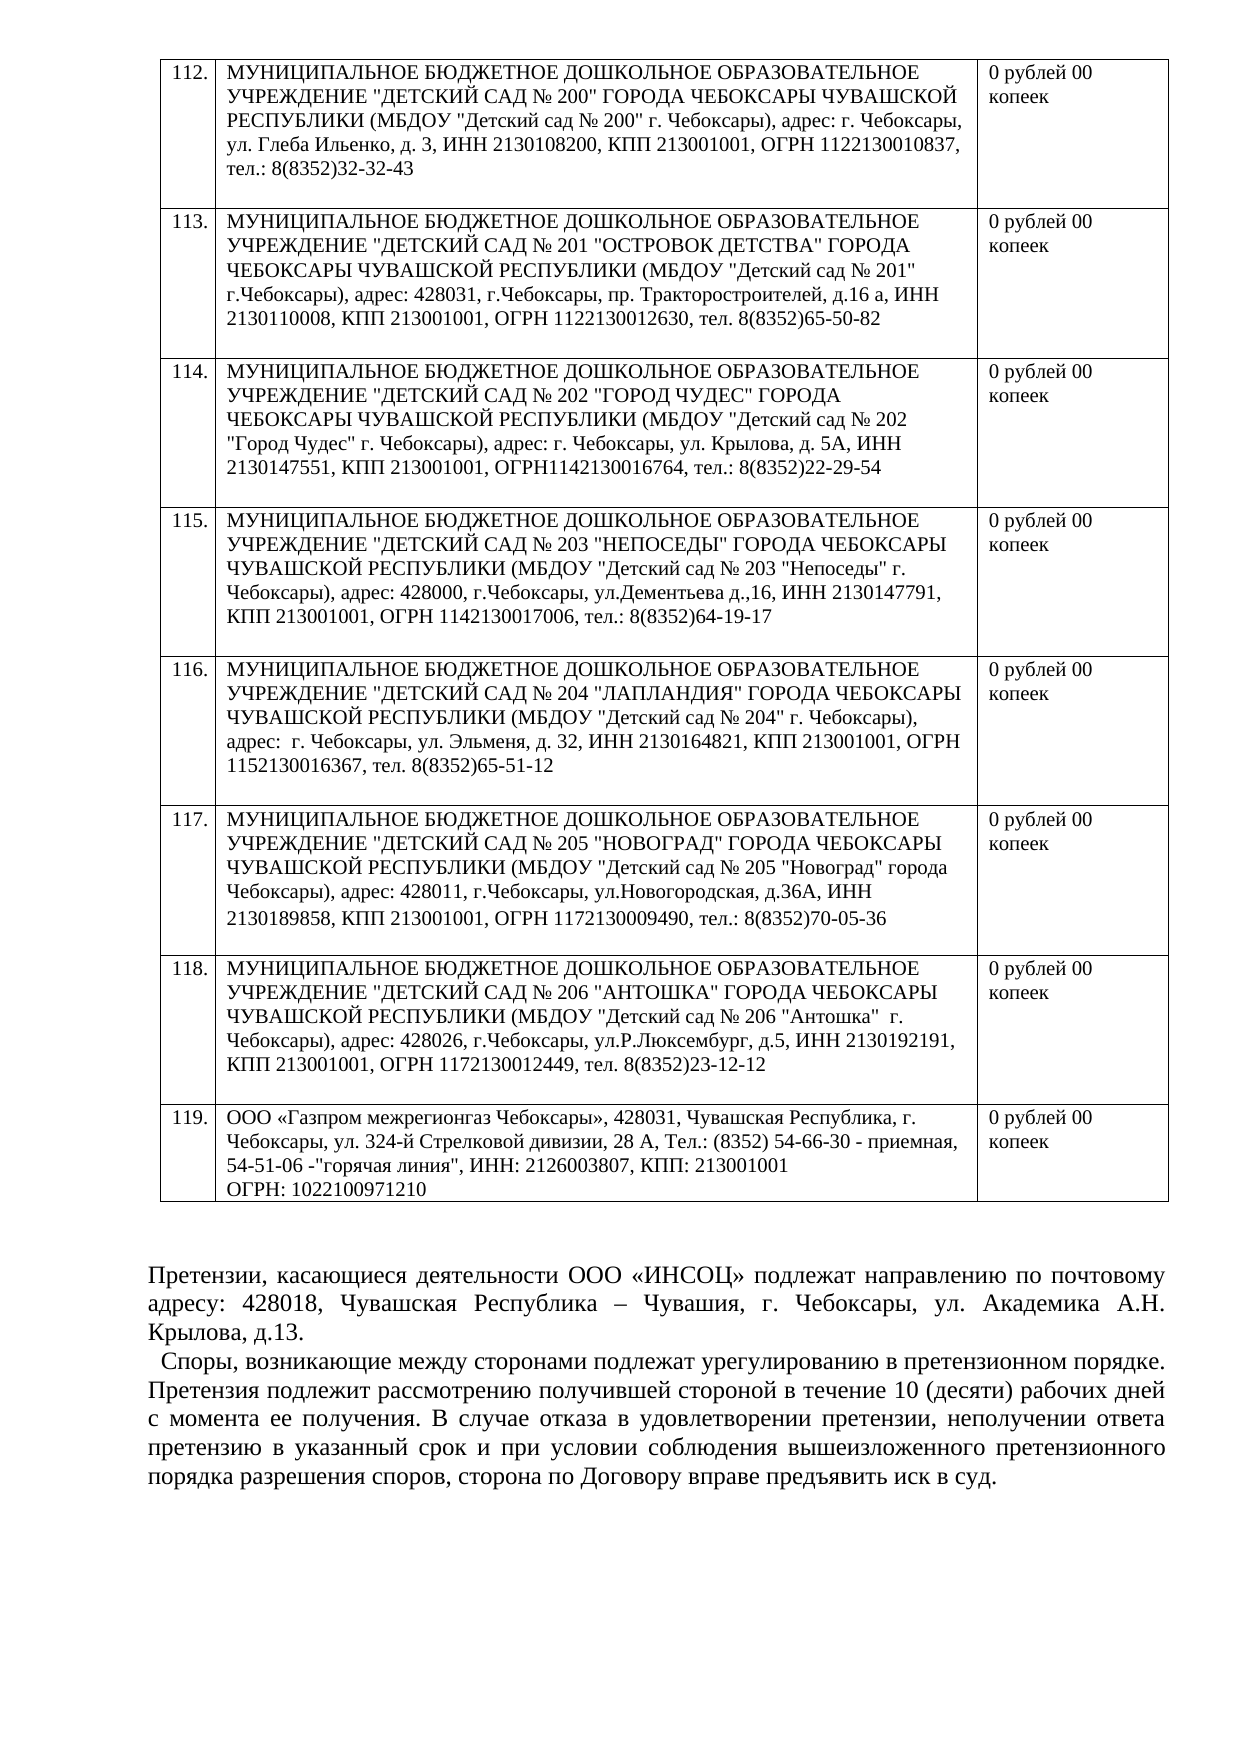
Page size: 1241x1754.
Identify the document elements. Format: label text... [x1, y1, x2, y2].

table_cell МУНИЦИПАЛЬНОЕ БЮДЖЕТНОЕ ДОШКОЛЬНОЕ ОБРАЗОВАТЕЛЬНОЕ УЧРЕЖДЕНИЕ "ДЕТСКИЙ САД № 200" ГОРОДА ЧЕБОКСАРЫ ЧУВАШСКОЙ РЕСПУБЛИКИ (МБДОУ "Детский сад № 200" г. Чебоксары), адрес: г. Чебоксары, ул. Глеба Ильенко, д. 3, ИНН 2130108200, КПП 213001001, ОГРН 1122130010837, тел.: 8(8352)32-32-43 [216, 60, 977, 208]
table_cell 0 рублей 00 копеек [978, 657, 1168, 805]
table_cell МУНИЦИПАЛЬНОЕ БЮДЖЕТНОЕ ДОШКОЛЬНОЕ ОБРАЗОВАТЕЛЬНОЕ УЧРЕЖДЕНИЕ "ДЕТСКИЙ САД № 206 "АНТОШКА" ГОРОДА ЧЕБОКСАРЫ ЧУВАШСКОЙ РЕСПУБЛИКИ (МБДОУ "Детский сад № 206 "Антошка" г. Чебоксары), адрес: 428026, г.Чебоксары, ул.Р.Люксембург, д.5, ИНН 2130192191, КПП 213001001, ОГРН 1172130012449, тел. 8(8352)23-12-12 [216, 956, 977, 1104]
table_cell 0 рублей 00 копеек [978, 806, 1168, 955]
text Претензии, касающиеся деятельности ООО «ИНСОЦ» подлежат направлению по почтовому адресу: 428018, Чувашская Республика – Чувашия, г. Чебоксары, ул. Академика А.Н. Крылова, д.13. [148, 1260, 1167, 1346]
table_cell 0 рублей 00 копеек [978, 956, 1168, 1104]
table_cell 0 рублей 00 копеек [978, 209, 1168, 358]
table_cell [161, 60, 215, 208]
table_cell [161, 657, 215, 805]
table_cell [161, 508, 215, 656]
table_cell [161, 956, 215, 1104]
table_cell 0 рублей 00 копеек [978, 1105, 1168, 1201]
table_cell [161, 209, 215, 358]
table_cell 0 рублей 00 копеек [978, 359, 1168, 507]
table_cell [161, 806, 215, 955]
table_cell [161, 359, 215, 507]
table_cell [161, 1105, 215, 1201]
text Споры, возникающие между сторонами подлежат урегулированию в претензионном порядке. Претензия подлежит рассмотрению получившей стороной в течение 10 (десяти) рабочих дней с момента ее получения. В случае отказа в удовлетворении претензии, неполучении ответа претензию в указанный срок и при условии соблюдения вышеизложенного претензионного порядка разрешения споров, сторона по Договору вправе предъявить иск в суд. [148, 1346, 1167, 1490]
table_cell МУНИЦИПАЛЬНОЕ БЮДЖЕТНОЕ ДОШКОЛЬНОЕ ОБРАЗОВАТЕЛЬНОЕ УЧРЕЖДЕНИЕ "ДЕТСКИЙ САД № 203 "НЕПОСЕДЫ" ГОРОДА ЧЕБОКСАРЫ ЧУВАШСКОЙ РЕСПУБЛИКИ (МБДОУ "Детский сад № 203 "Непоседы" г. Чебоксары), адрес: 428000, г.Чебоксары, ул.Дементьева д.,16, ИНН 2130147791, КПП 213001001, ОГРН 1142130017006, тел.: 8(8352)64-19-17 [216, 508, 977, 656]
table_cell 0 рублей 00 копеек [978, 508, 1168, 656]
table_cell МУНИЦИПАЛЬНОЕ БЮДЖЕТНОЕ ДОШКОЛЬНОЕ ОБРАЗОВАТЕЛЬНОЕ УЧРЕЖДЕНИЕ "ДЕТСКИЙ САД № 202 "ГОРОД ЧУДЕС" ГОРОДА ЧЕБОКСАРЫ ЧУВАШСКОЙ РЕСПУБЛИКИ (МБДОУ "Детский сад № 202 "Город Чудес" г. Чебоксары), адрес: г. Чебоксары, ул. Крылова, д. 5А, ИНН 2130147551, КПП 213001001, ОГРН1142130016764, тел.: 8(8352)22-29-54 [216, 359, 977, 507]
table_cell МУНИЦИПАЛЬНОЕ БЮДЖЕТНОЕ ДОШКОЛЬНОЕ ОБРАЗОВАТЕЛЬНОЕ УЧРЕЖДЕНИЕ "ДЕТСКИЙ САД № 205 "НОВОГРАД" ГОРОДА ЧЕБОКСАРЫ ЧУВАШСКОЙ РЕСПУБЛИКИ (МБДОУ "Детский сад № 205 "Новоград" города Чебоксары), адрес: 428011, г.Чебоксары, ул.Новогородская, д.36А, ИНН 2130189858, КПП 213001001, ОГРН 1172130009490, тел.: 8(8352)70-05-36 [216, 806, 977, 955]
table_cell МУНИЦИПАЛЬНОЕ БЮДЖЕТНОЕ ДОШКОЛЬНОЕ ОБРАЗОВАТЕЛЬНОЕ УЧРЕЖДЕНИЕ "ДЕТСКИЙ САД № 201 "ОСТРОВОК ДЕТСТВА" ГОРОДА ЧЕБОКСАРЫ ЧУВАШСКОЙ РЕСПУБЛИКИ (МБДОУ "Детский сад № 201" г.Чебоксары), адрес: 428031, г.Чебоксары, пр. Тракторостроителей, д.16 а, ИНН 2130110008, КПП 213001001, ОГРН 1122130012630, тел. 8(8352)65-50-82 [216, 209, 977, 358]
table_cell 0 рублей 00 копеек [978, 60, 1168, 208]
table_cell ООО «Газпром межрегионгаз Чебоксары», 428031, Чувашская Республика, г. Чебоксары, ул. 324-й Стрелковой дивизии, 28 А, Тел.: (8352) 54-66-30 - приемная, 54-51-06 -"горячая линия", ИНН: 2126003807, КПП: 213001001 ОГРН: 1022100971210 [216, 1105, 977, 1201]
table_cell МУНИЦИПАЛЬНОЕ БЮДЖЕТНОЕ ДОШКОЛЬНОЕ ОБРАЗОВАТЕЛЬНОЕ УЧРЕЖДЕНИЕ "ДЕТСКИЙ САД № 204 "ЛАПЛАНДИЯ" ГОРОДА ЧЕБОКСАРЫ ЧУВАШСКОЙ РЕСПУБЛИКИ (МБДОУ "Детский сад № 204" г. Чебоксары), адрес: г. Чебоксары, ул. Эльменя, д. 32, ИНН 2130164821, КПП 213001001, ОГРН 1152130016367, тел. 8(8352)65-51-12 [216, 657, 977, 805]
